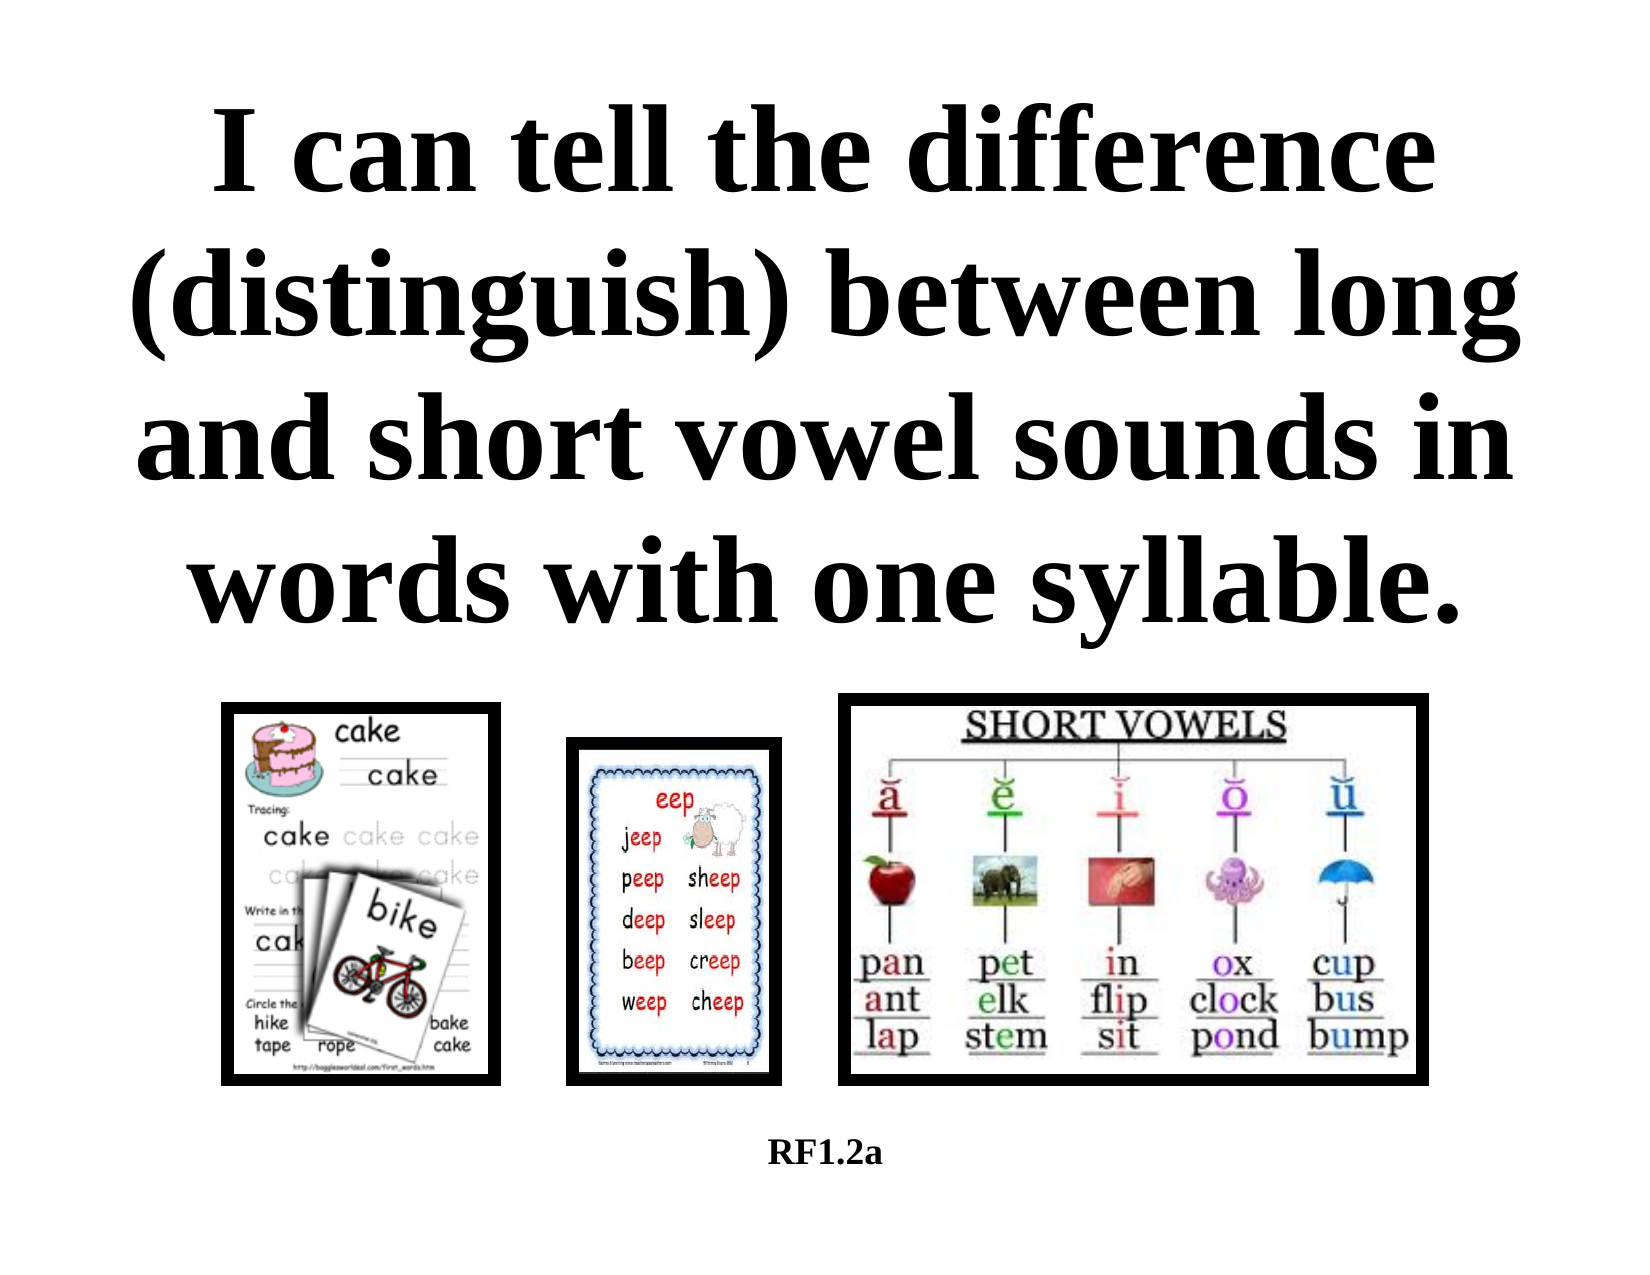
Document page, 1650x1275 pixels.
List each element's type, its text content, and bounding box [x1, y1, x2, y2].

picture [579, 749, 769, 1074]
text I can tell the difference (distinguish) between long and short vowel sounds in words with one syllable. [75, 75, 1575, 650]
picture [234, 714, 488, 1074]
picture [851, 706, 1416, 1074]
text RF1.2a [75, 1129, 1575, 1172]
